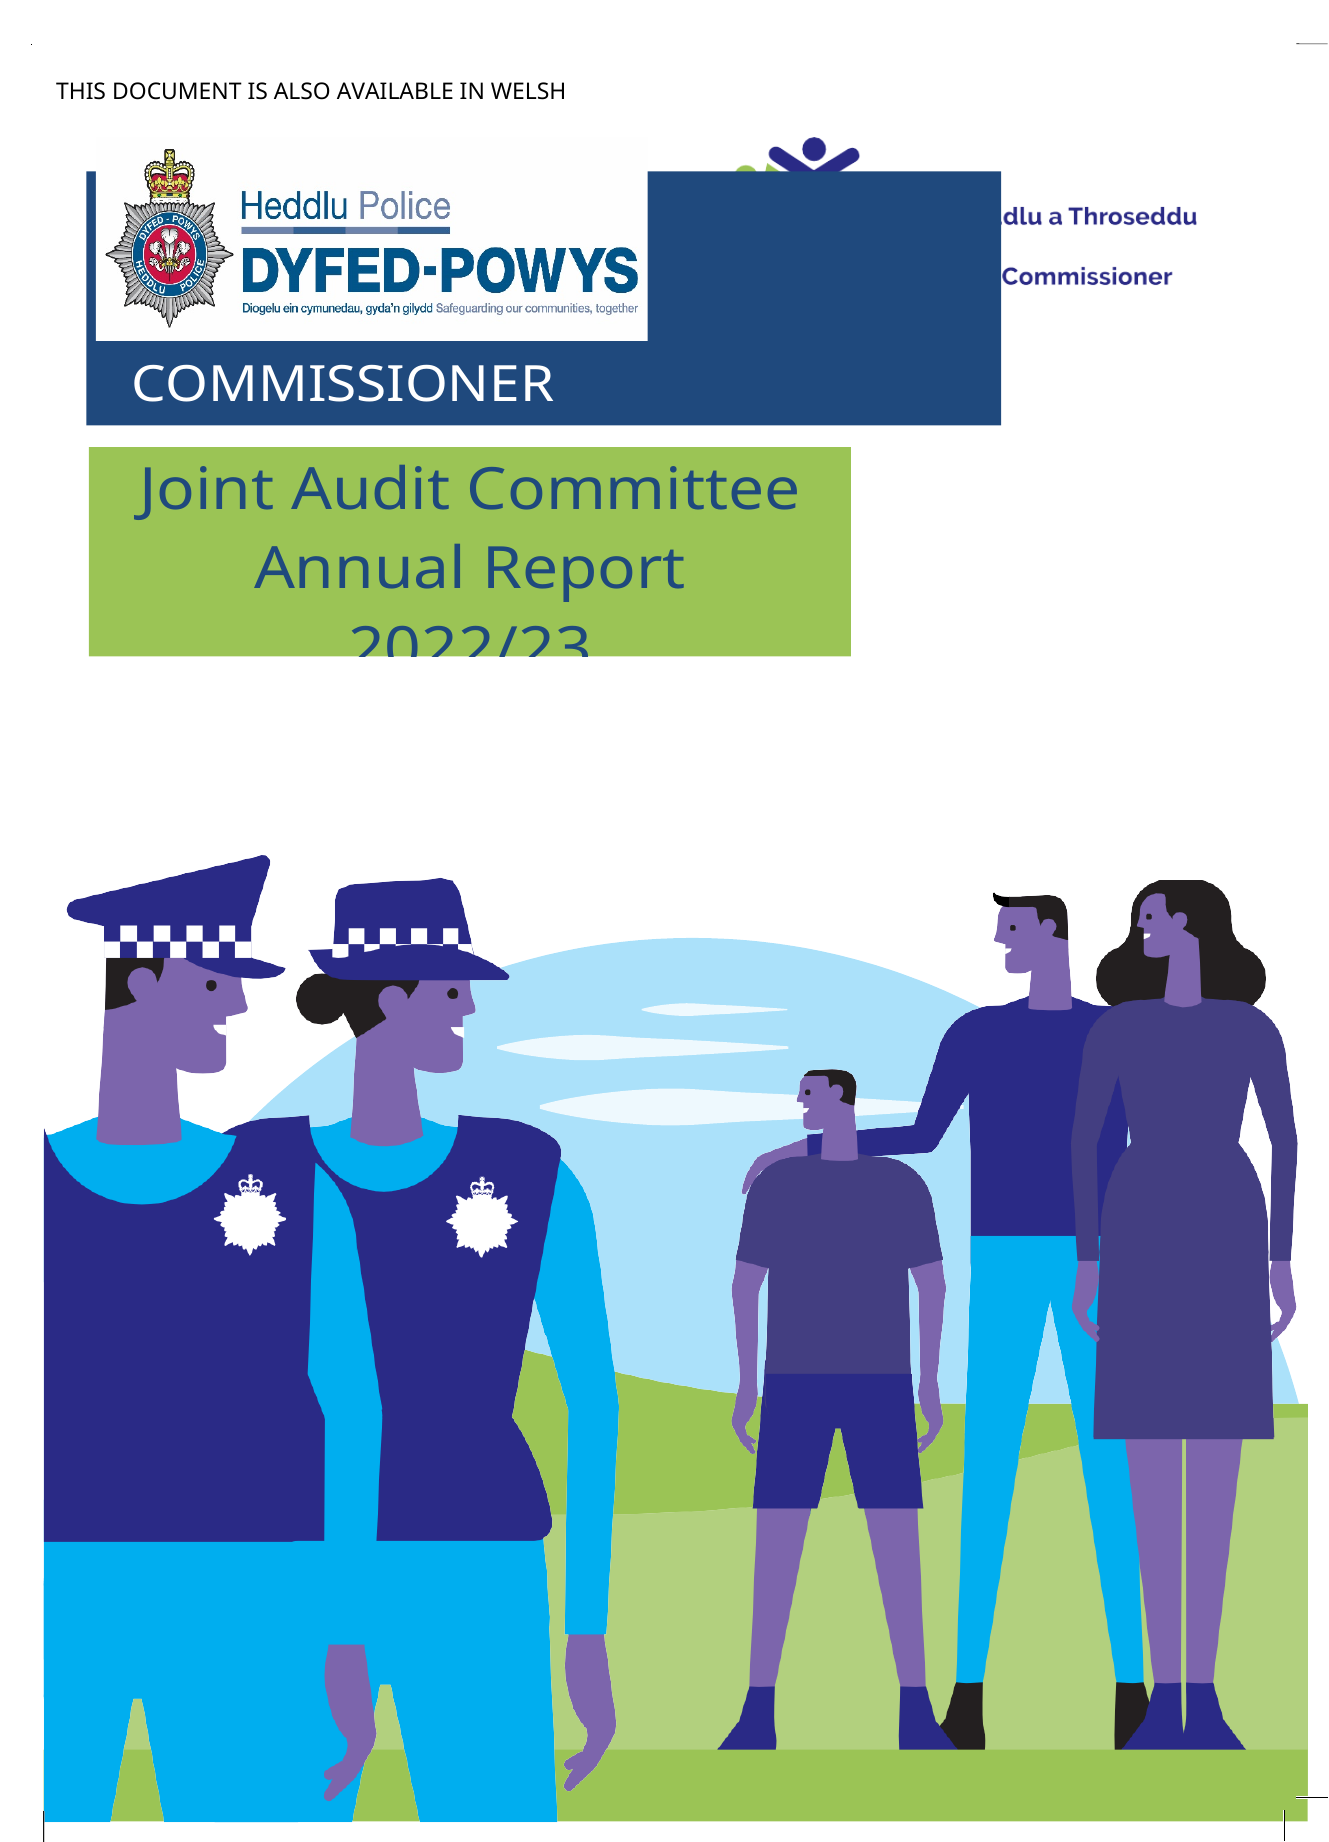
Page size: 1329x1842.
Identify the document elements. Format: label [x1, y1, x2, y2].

picture [705, 137, 1197, 355]
picture [95, 137, 648, 341]
picture [41, 855, 1308, 1842]
